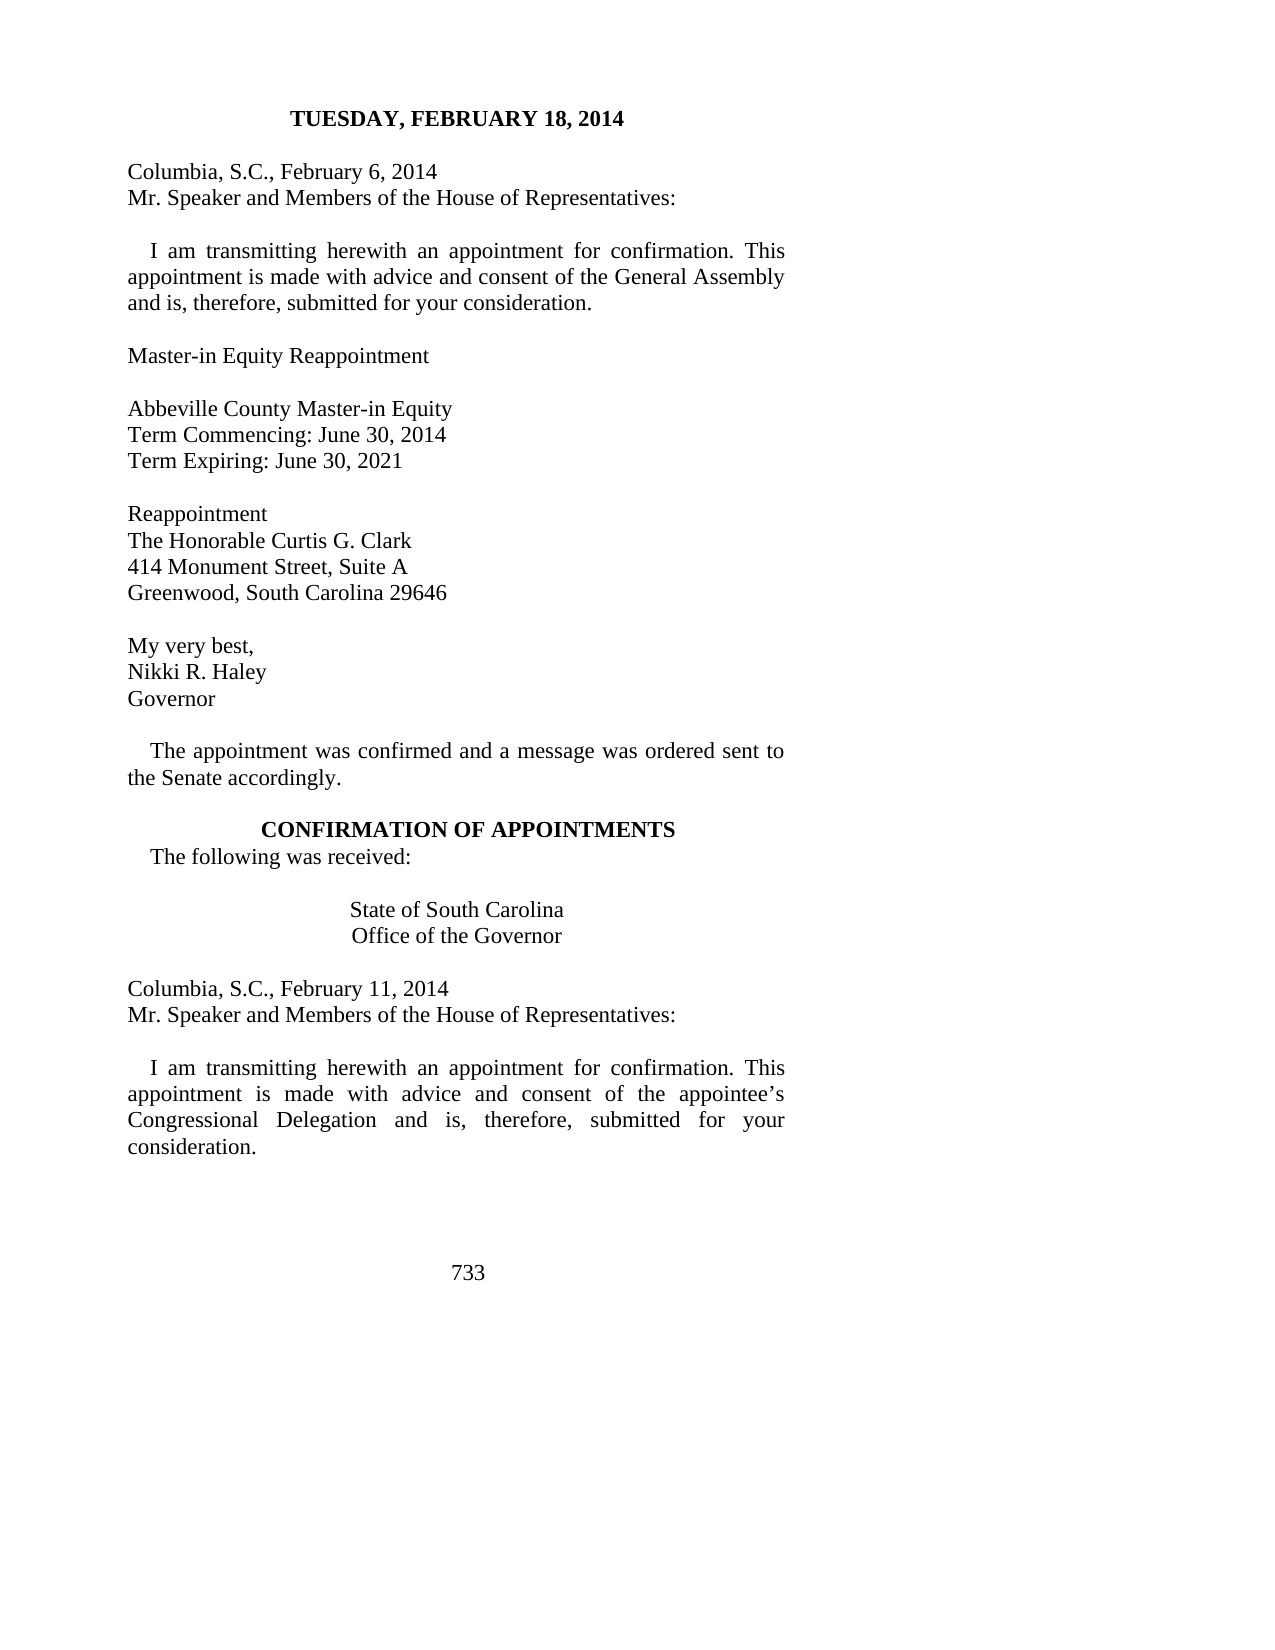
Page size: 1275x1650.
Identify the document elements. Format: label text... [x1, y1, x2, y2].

text Governor [127, 685, 786, 711]
text I am transmitting herewith an appointment for confirmation. This appointment is made with advice and consent of the appointee’s Congressional Delegation and is, therefore, submitted for your consideration. [127, 1054, 786, 1159]
text Office of the Governor [127, 922, 786, 948]
text Mr. Speaker and Members of the House of Representatives: [127, 1001, 786, 1027]
text State of South Carolina [127, 896, 786, 922]
text The Honorable Curtis G. Clark [127, 527, 786, 553]
text The following was received: [127, 843, 786, 869]
text My very best, [127, 632, 786, 658]
text The appointment was confirmed and a message was ordered sent to the Senate accordingly. [127, 737, 786, 790]
text Nikki R. Haley [127, 658, 786, 685]
text Columbia, S.C., February 11, 2014 [127, 975, 786, 1001]
text Term Expiring: June 30, 2021 [127, 448, 786, 474]
text Reappointment [127, 500, 786, 527]
text Greenwood, South Carolina 29646 [127, 579, 786, 606]
text 414 Monument Street, Suite A [127, 553, 786, 579]
text Abbeville County Master-in Equity [127, 395, 786, 421]
text CONFIRMATION OF APPOINTMENTS [127, 817, 786, 843]
text Term Commencing: June 30, 2014 [127, 421, 786, 448]
text Mr. Speaker and Members of the House of Representatives: [127, 184, 786, 210]
text Columbia, S.C., February 6, 2014 [127, 158, 786, 184]
text Master-in Equity Reappointment [127, 342, 786, 368]
text I am transmitting herewith an appointment for confirmation. This appointment is made with advice and consent of the General Assembly and is, therefore, submitted for your consideration. [127, 237, 786, 316]
